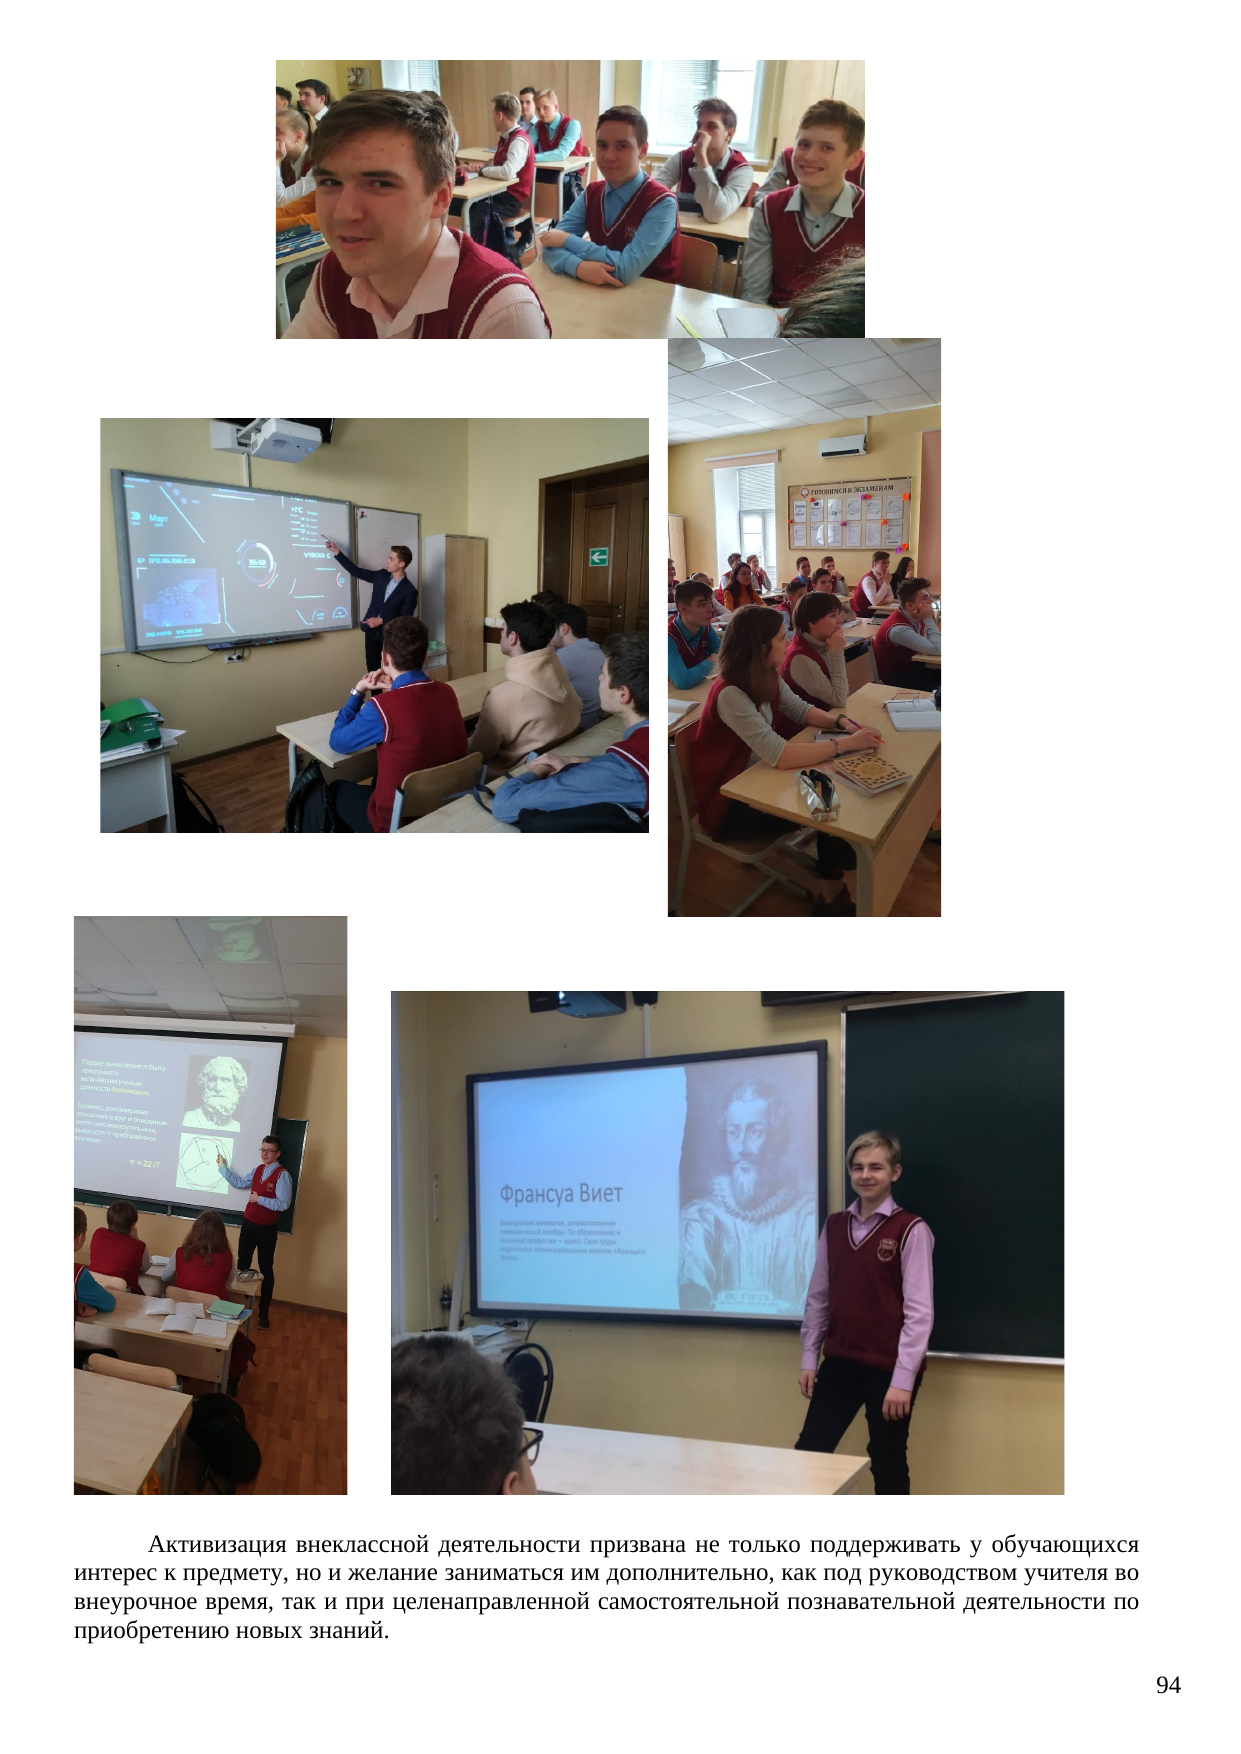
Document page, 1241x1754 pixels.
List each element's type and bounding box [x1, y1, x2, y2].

picture [391, 991, 1065, 1495]
picture [73, 916, 348, 1495]
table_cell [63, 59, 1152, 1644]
picture [275, 60, 942, 917]
picture [98, 418, 649, 832]
